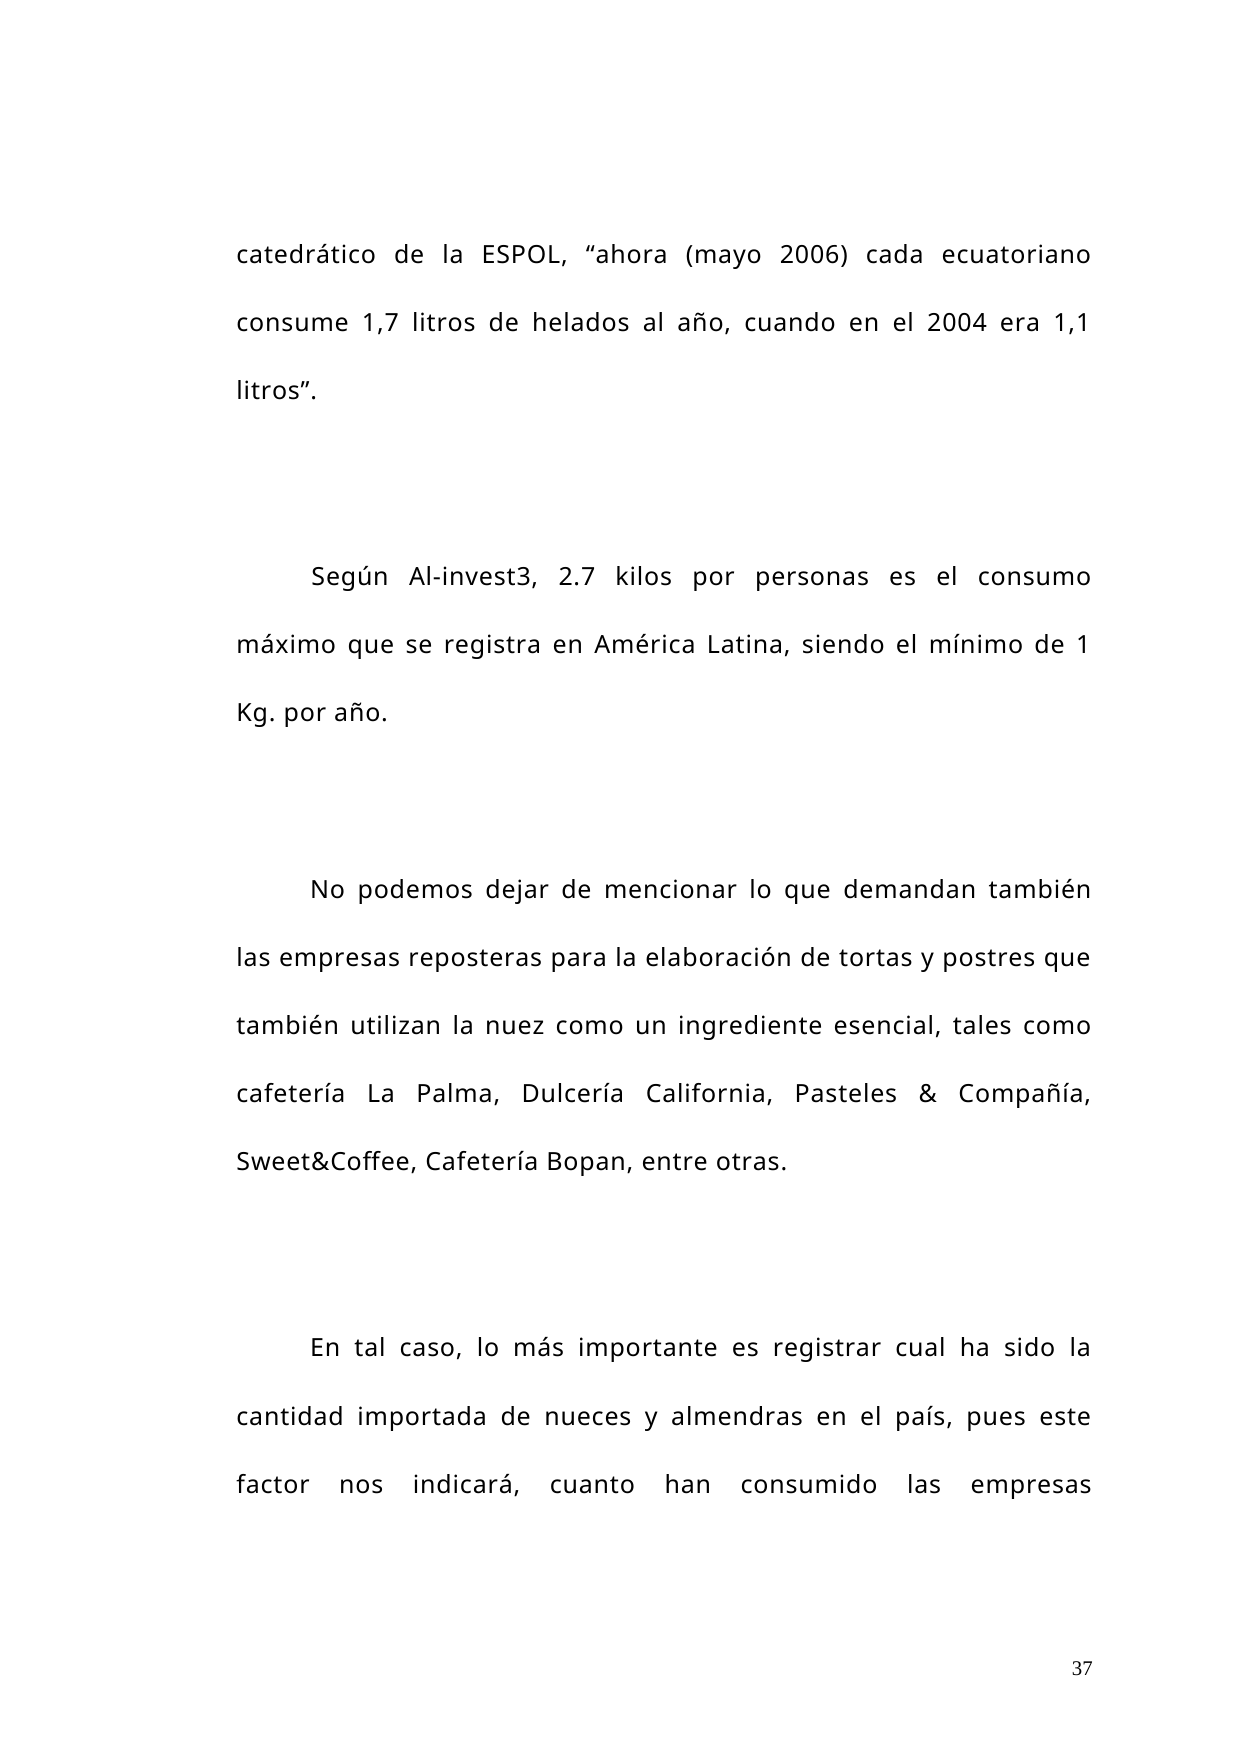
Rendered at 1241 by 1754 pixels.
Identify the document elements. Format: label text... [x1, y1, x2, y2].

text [236, 236, 1092, 407]
text Según Al-invest3, 2.7 kilos por personas es el consumo máximo que se registra en América Latina, siendo el mínimo de . por año. [236, 559, 1092, 729]
text No podemos dejar de mencionar lo que demandan también las empresas reposteras para la elaboración de tortas y postres que también utilizan la nuez como un ingrediente esencial, tales como cafetería , Dulcería California, Pasteles & Compañía, Sweet&Coffee, Cafetería Bopan, entre otras. [236, 871, 1092, 1178]
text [236, 1330, 1092, 1500]
